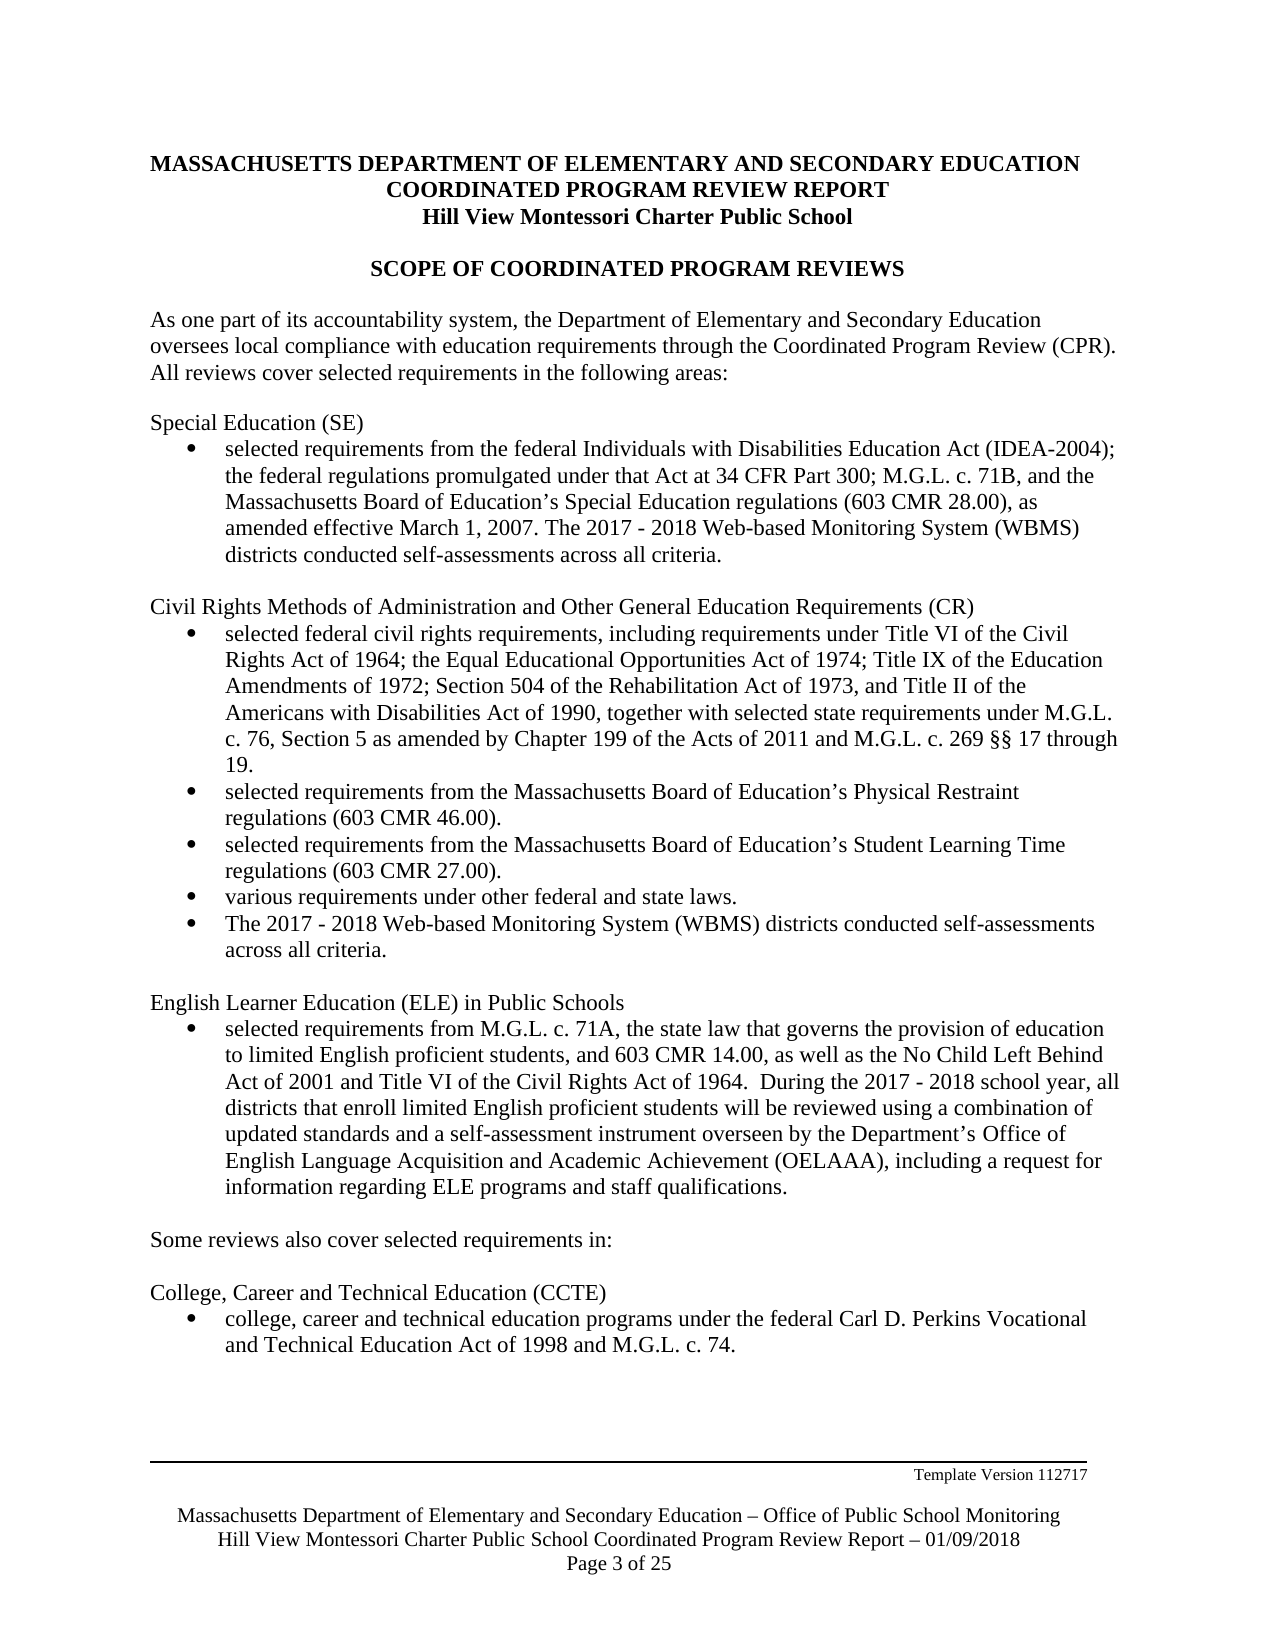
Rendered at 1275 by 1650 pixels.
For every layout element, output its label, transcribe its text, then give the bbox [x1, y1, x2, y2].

text Some reviews also cover selected requirements in: [150, 1226, 1125, 1252]
text COORDINATED PROGRAM REVIEW REPORT [150, 176, 1125, 203]
text MASSACHUSETTS DEPARTMENT OF ELEMENTARY AND SECONDARY EDUCATION [150, 150, 1125, 176]
text As one part of its accountability system, the Department of Elementary and Secondary Education oversees local compliance with education requirements through the Coordinated Program Review (CPR). All reviews cover selected requirements in the following areas: [150, 306, 1125, 385]
list selected requirements from the Massachusetts Board of Education’s Student Learning Time regulations (603 CMR 27.00). [187, 831, 1125, 883]
text Civil Rights Methods of Administration and Other General Education Requirements (CR) [150, 593, 1125, 620]
text Hill View Montessori Charter Public School [150, 203, 1125, 229]
list various requirements under other federal and state laws. [187, 883, 1125, 910]
list The 2017 - 2018 Web-based Monitoring System (WBMS) districts conducted self-assessments across all criteria. [187, 910, 1125, 962]
list selected requirements from M.G.L. c. 71A, the state law that governs the provision of education to limited English proficient students, and 603 CMR 14.00, as well as the No Child Left Behind Act of 2001 and Title VI of the Civil Rights Act of 1964. During the 2017 - 2018 school year, all districts that enroll limited English proficient students will be reviewed using a combination of updated standards and a self-assessment instrument overseen by the Department’s Office of English Language Acquisition and Academic Achievement (OELAAA), including a request for information regarding ELE programs and staff qualifications. [187, 1015, 1125, 1199]
text SCOPE OF COORDINATED PROGRAM REVIEWS [150, 255, 1125, 282]
text Special Education (SE) [150, 409, 1125, 435]
list selected requirements from the federal Individuals with Disabilities Education Act (IDEA-2004); the federal regulations promulgated under that Act at 34 CFR Part 300; M.G.L. c. 71B, and the Massachusetts Board of Education’s Special Education regulations (603 CMR 28.00), as amended effective March 1, 2007. The 2017 - 2018 Web-based Monitoring System (WBMS) districts conducted self-assessments across all criteria. [187, 435, 1125, 567]
list college, career and technical education programs under the federal Carl D. Perkins Vocational and Technical Education Act of 1998 and M.G.L. c. 74. [187, 1305, 1125, 1358]
list selected requirements from the Massachusetts Board of Education’s Physical Restraint regulations (603 CMR 46.00). [187, 778, 1125, 831]
text College, Career and Technical Education (CCTE) [150, 1279, 1125, 1305]
text English Learner Education (ELE) in Public Schools [150, 989, 1125, 1015]
list selected federal civil rights requirements, including requirements under Title VI of the Civil Rights Act of 1964; the Equal Educational Opportunities Act of 1974; Title IX of the Education Amendments of 1972; Section 504 of the Rehabilitation Act of 1973, and Title II of the Americans with Disabilities Act of 1990, together with selected state requirements under M.G.L. c. 76, Section 5 as amended by Chapter 199 of the Acts of 2011 and M.G.L. c. 269 §§ 17 through 19. [187, 620, 1125, 778]
